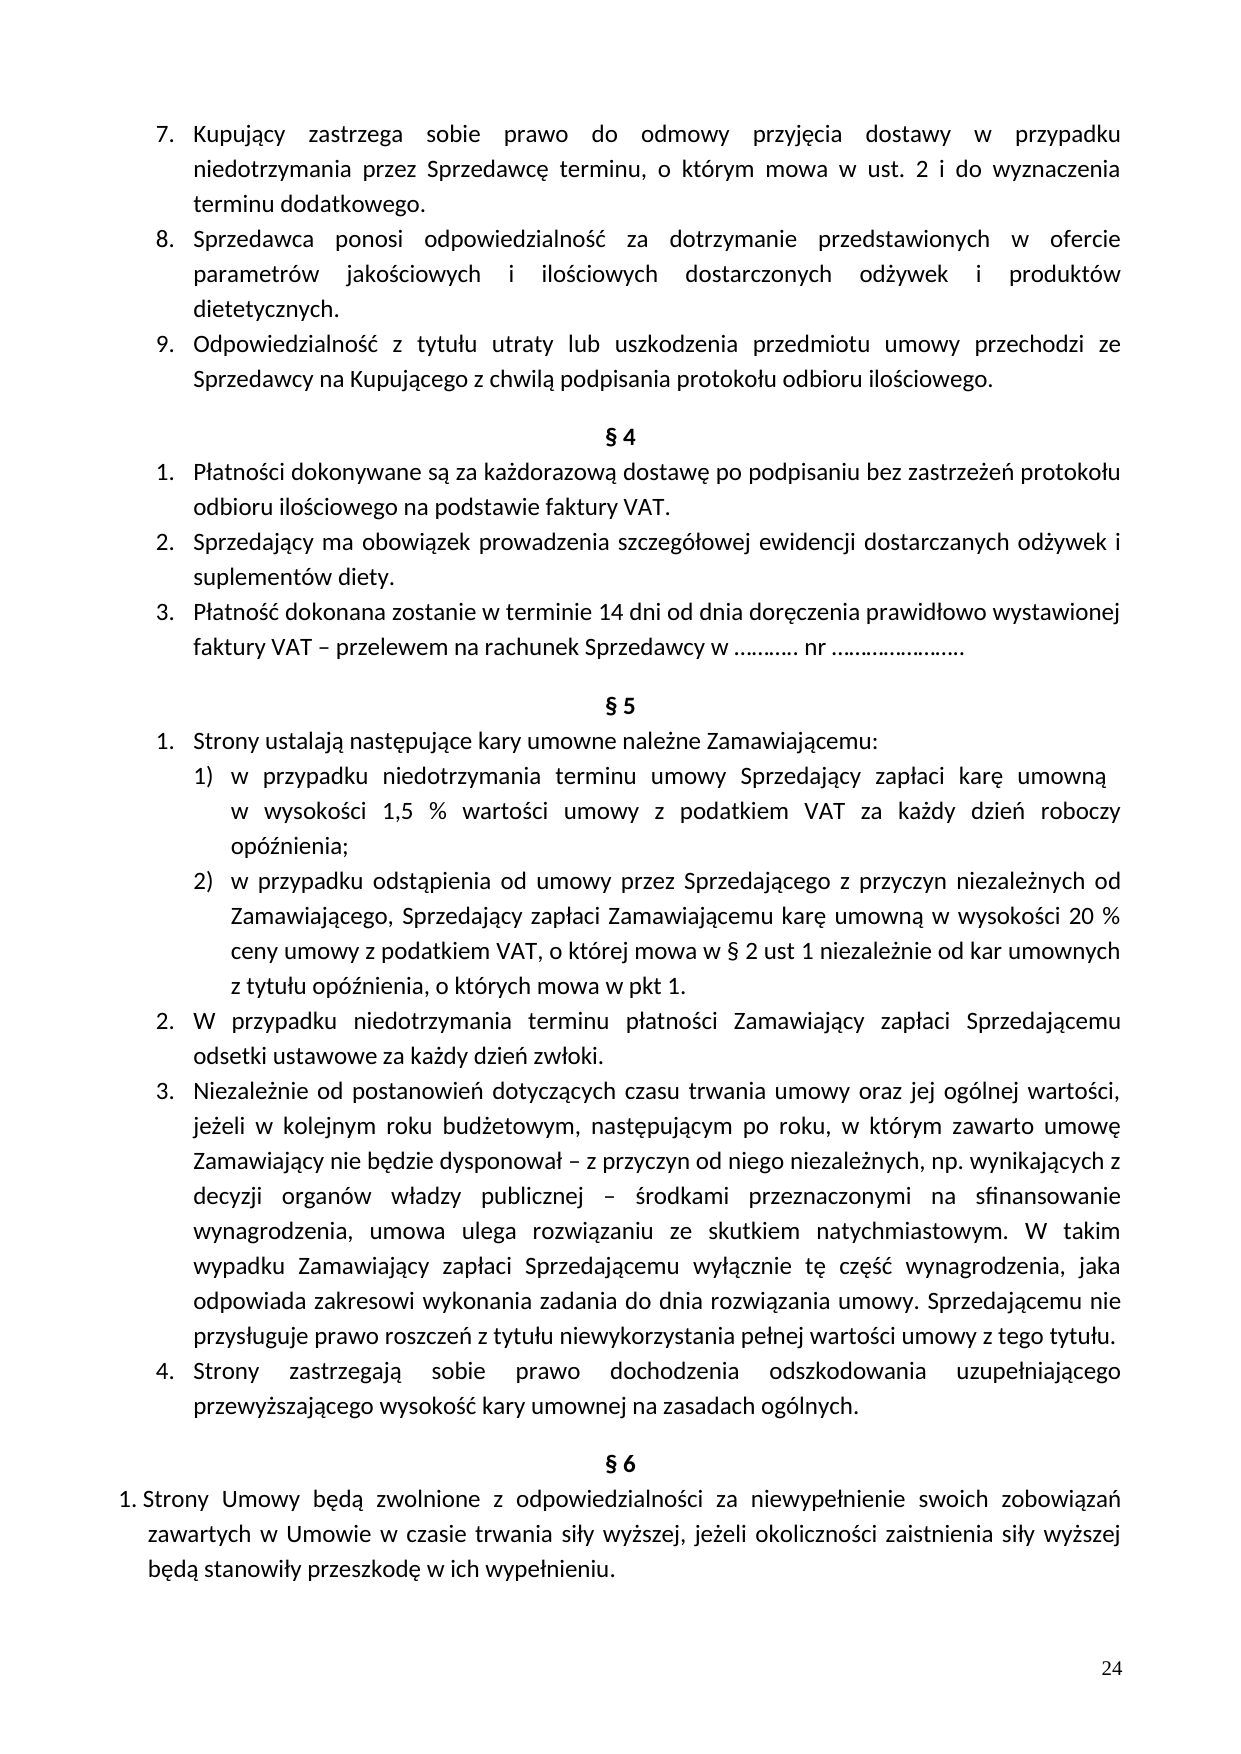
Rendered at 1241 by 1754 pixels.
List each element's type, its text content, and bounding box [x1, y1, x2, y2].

list Sprzedający ma obowiązek prowadzenia szczegółowej ewidencji dostarczanych odżywek i suplementów diety. [156, 526, 1122, 592]
list Odpowiedzialność z tytułu utraty lub uszkodzenia przedmiotu umowy przechodzi ze Sprzedawcy na Kupującego z chwilą podpisania protokołu odbioru ilościowego. [156, 328, 1122, 394]
list W przypadku niedotrzymania terminu płatności Zamawiający zapłaci Sprzedającemu odsetki ustawowe za każdy dzień zwłoki. [156, 1005, 1122, 1070]
text § 6 [118, 1448, 1122, 1479]
list Sprzedawca ponosi odpowiedzialność za dotrzymanie przedstawionych w ofercie parametrów jakościowych i ilościowych dostarczonych odżywek i produktów dietetycznych. [156, 223, 1122, 324]
text § 5 [118, 690, 1122, 720]
list Strony ustalają następujące kary umowne należne Zamawiającemu: [156, 725, 1122, 755]
list w przypadku niedotrzymania terminu umowy Sprzedający zapłaci karę umowną w wysokości 1,5 % wartości umowy z podatkiem VAT za każdy dzień roboczy opóźnienia; [193, 760, 1122, 860]
text § 4 [118, 421, 1122, 452]
list Niezależnie od postanowień dotyczących czasu trwania umowy oraz jej ogólnej wartości, jeżeli w kolejnym roku budżetowym, następującym po roku, w którym zawarto umowę Zamawiający nie będzie dysponował – z przyczyn od niego niezależnych, np. wynikających z decyzji organów władzy publicznej – środkami przeznaczonymi na sfinansowanie wynagrodzenia, umowa ulega rozwiązaniu ze skutkiem natychmiastowym. W takim wypadku Zamawiający zapłaci Sprzedającemu wyłącznie tę część wynagrodzenia, jaka odpowiada zakresowi wykonania zadania do dnia rozwiązania umowy. Sprzedającemu nie przysługuje prawo roszczeń z tytułu niewykorzystania pełnej wartości umowy z tego tytułu. [156, 1075, 1122, 1350]
text 1. Strony Umowy będą zwolnione z odpowiedzialności za niewypełnienie swoich zobowiązań zawartych w Umowie w czasie trwania siły wyższej, jeżeli okoliczności zaistnienia siły wyższej będą stanowiły przeszkodę w ich wypełnieniu. [118, 1483, 1122, 1584]
list Strony zastrzegają sobie prawo dochodzenia odszkodowania uzupełniającego przewyższającego wysokość kary umownej na zasadach ogólnych. [156, 1355, 1122, 1420]
list Płatności dokonywane są za każdorazową dostawę po podpisaniu bez zastrzeżeń protokołu odbioru ilościowego na podstawie faktury VAT. [156, 456, 1122, 522]
list Płatność dokonana zostanie w terminie 14 dni od dnia doręczenia prawidłowo wystawionej faktury VAT – przelewem na rachunek Sprzedawcy w ……….. nr ………………….. [156, 596, 1122, 662]
list Kupujący zastrzega sobie prawo do odmowy przyjęcia dostawy w przypadku niedotrzymania przez Sprzedawcę terminu, o którym mowa w ust. 2 i do wyznaczenia terminu dodatkowego. [156, 118, 1122, 219]
list w przypadku odstąpienia od umowy przez Sprzedającego z przyczyn niezależnych od Zamawiającego, Sprzedający zapłaci Zamawiającemu karę umowną w wysokości 20 % ceny umowy z podatkiem VAT, o której mowa w § 2 ust 1 niezależnie od kar umownych z tytułu opóźnienia, o których mowa w pkt 1. [193, 865, 1122, 1000]
